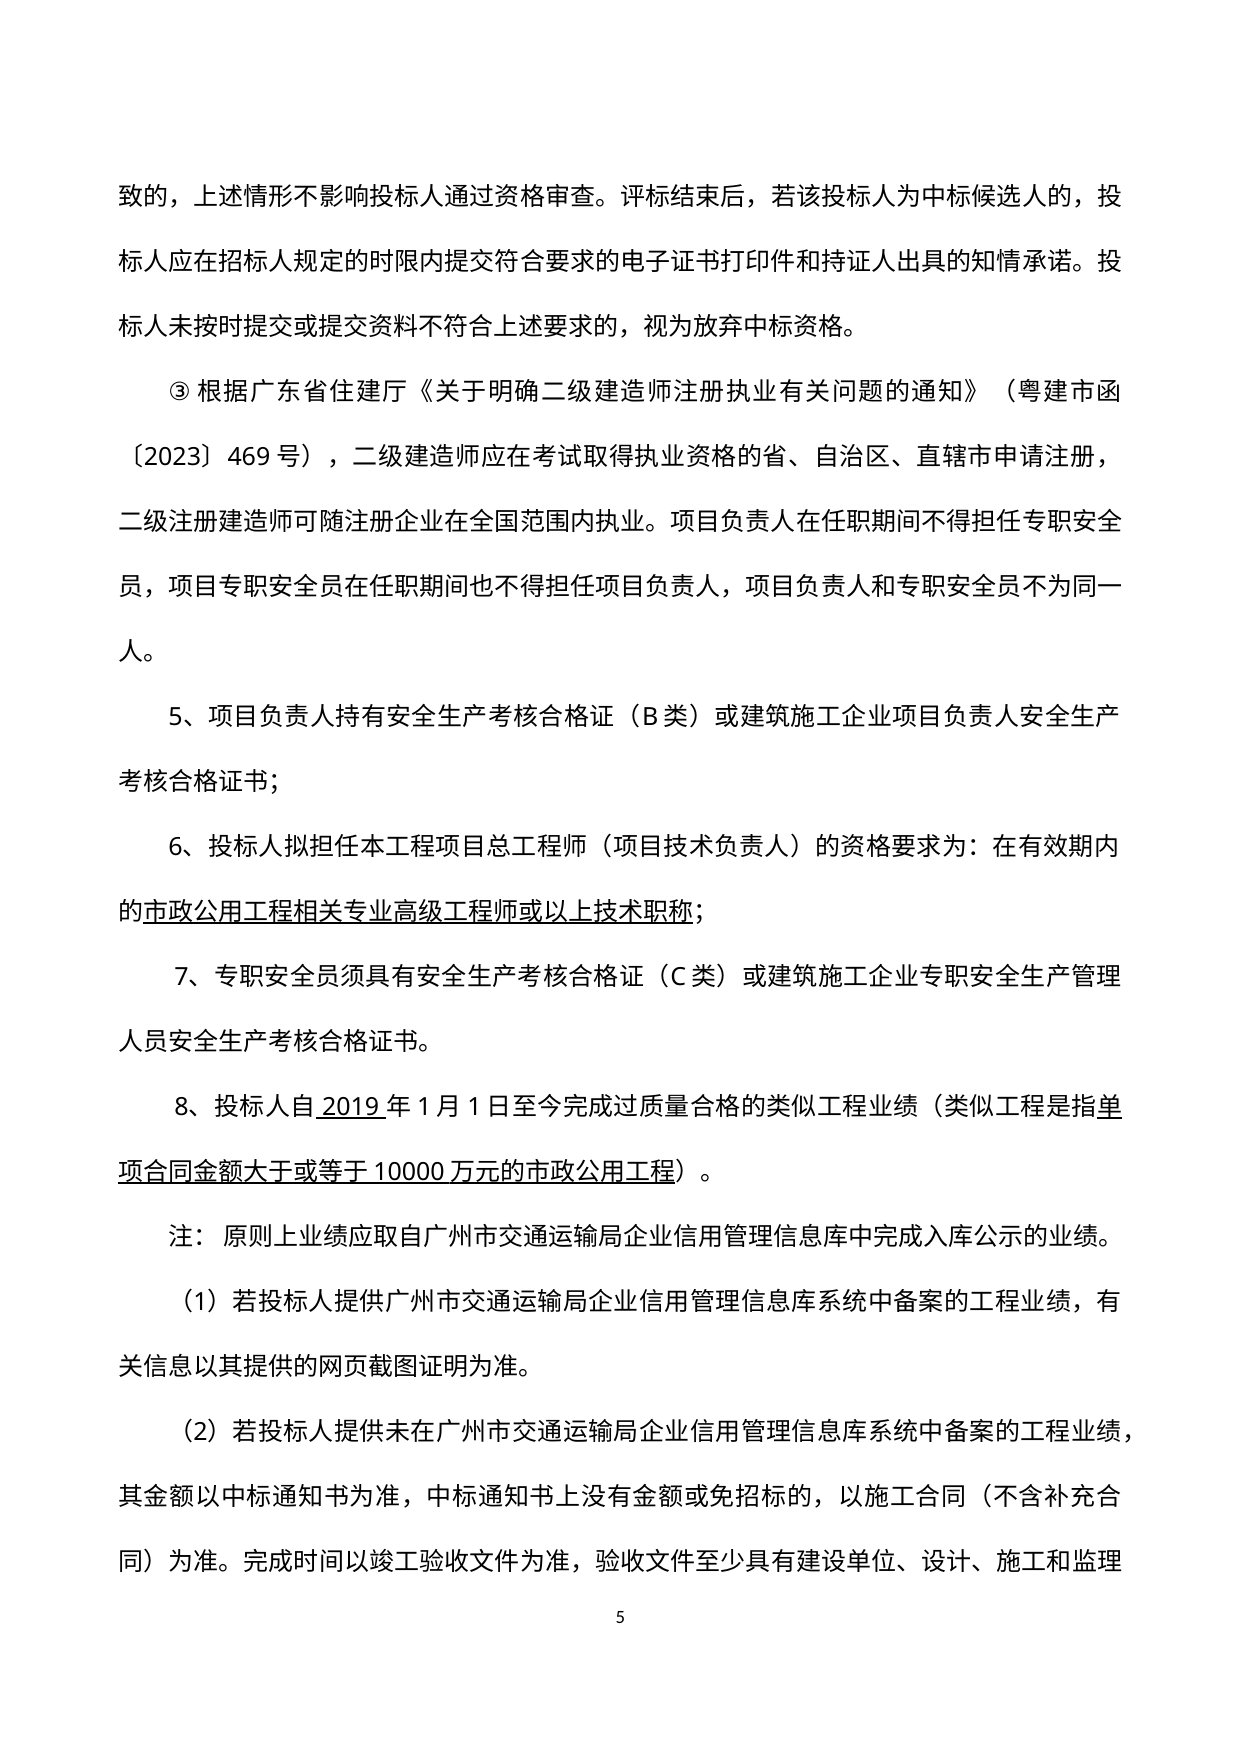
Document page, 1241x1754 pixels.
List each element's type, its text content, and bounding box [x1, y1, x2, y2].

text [118, 162, 1122, 357]
text 8、投标人自 2019 年1月1日至今完成过质量合格的类似工程业绩（类似工程是指单项合同金额大于或等于10000万元的市政公用工程）。 [118, 1072, 1122, 1202]
text 7、专职安全员须具有安全生产考核合格证（C类）或建筑施工企业专职安全生产管理人员安全生产考核合格证书。 [118, 942, 1122, 1072]
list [118, 1397, 1122, 1592]
list 若投标人提供广州市交通运输局企业信用管理信息库系统中备案的工程业绩，有关信息以其提供的网页截图证明为准。 [118, 1267, 1122, 1397]
text ③根据广东省住建厅《关于明确二级建造师注册执业有关问题的通知》（粤建市函〔2023〕469号），二级建造师应在考试取得执业资格的省、自治区、直辖市申请注册，二级注册建造师可随注册企业在全国范围内执业。项目负责人在任职期间不得担任专职安全员，项目专职安全员在任职期间也不得担任项目负责人，项目负责人和专职安全员不为同一人。 [118, 357, 1122, 682]
text 6、投标人拟担任本工程项目总工程师（项目技术负责人）的资格要求为：在有效期内的市政公用工程相关专业高级工程师或以上技术职称； [118, 812, 1122, 942]
text 注： 原则上业绩应取自广州市交通运输局企业信用管理信息库中完成入库公示的业绩。 [118, 1202, 1122, 1267]
text 5、项目负责人持有安全生产考核合格证（B类）或建筑施工企业项目负责人安全生产考核合格证书； [118, 682, 1122, 812]
